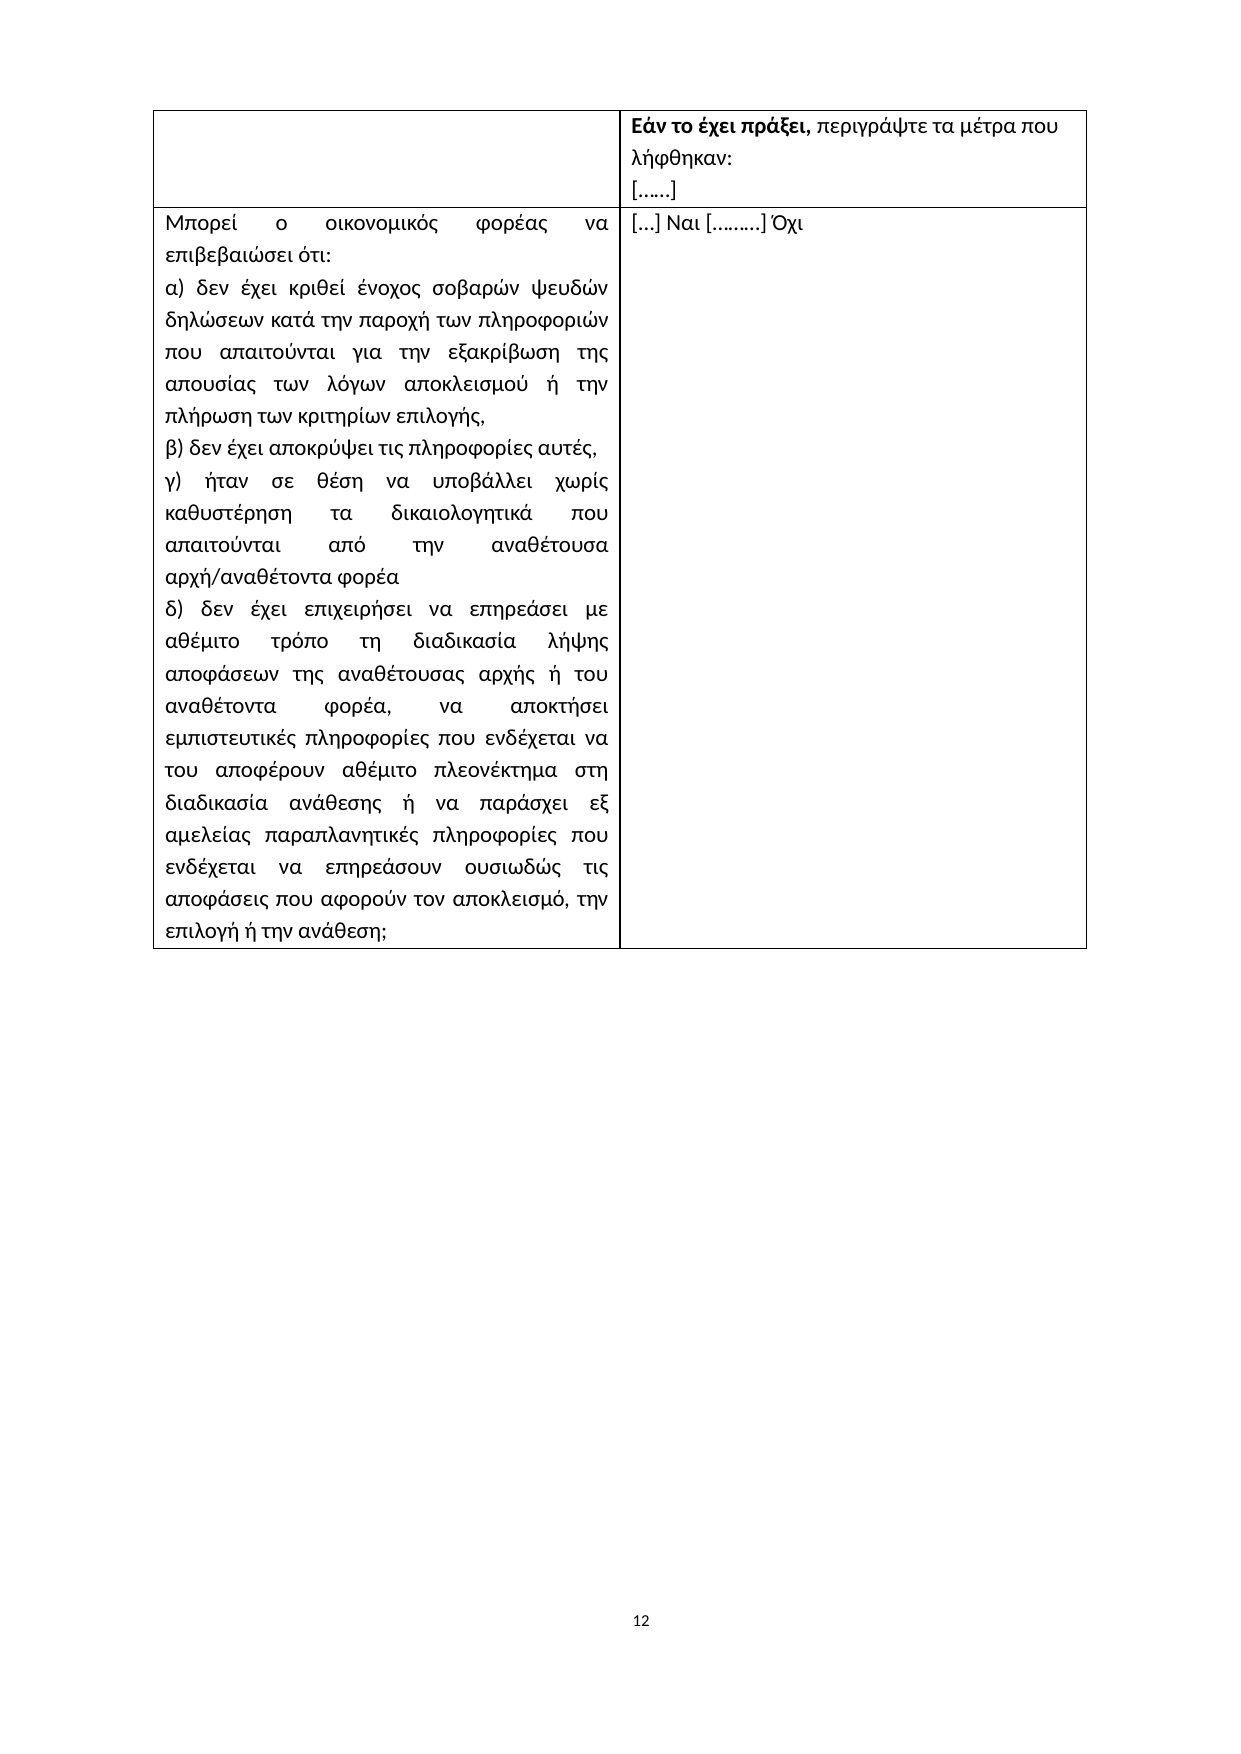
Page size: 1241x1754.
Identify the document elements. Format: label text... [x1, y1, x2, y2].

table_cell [621, 111, 1086, 207]
table_cell […] Ναι [………] Όχι [621, 208, 1086, 948]
table_cell Μπορεί ο οικονομικός φορέας να επιβεβαιώσει ότι: α) δεν έχει κριθεί ένοχος σοβαρών ψευδών δηλώσεων κατά την παροχή των πληροφοριών που απαιτούνται για την εξακρίβωση της απουσίας των λόγων αποκλεισμού ή την πλήρωση των κριτηρίων επιλογής, β) δεν έχει αποκρύψει τις πληροφορίες αυτές, γ) ήταν σε θέση να υποβάλλει χωρίς καθυστέρηση τα δικαιολογητικά που απαιτούνται από την αναθέτουσα αρχή/αναθέτοντα φορέα δ) δεν έχει επιχειρήσει να επηρεάσει με αθέμιτο τρόπο τη διαδικασία λήψης αποφάσεων της αναθέτουσας αρχής ή του αναθέτοντα φορέα, να αποκτήσει εμπιστευτικές πληροφορίες που ενδέχεται να του αποφέρουν αθέμιτο πλεονέκτημα στη διαδικασία ανάθεσης ή να παράσχει εξ αμελείας παραπλανητικές πληροφορίες που ενδέχεται να επηρεάσουν ουσιωδώς τις αποφάσεις που αφορούν τον αποκλεισμό, την επιλογή ή την ανάθεση; [154, 208, 619, 948]
